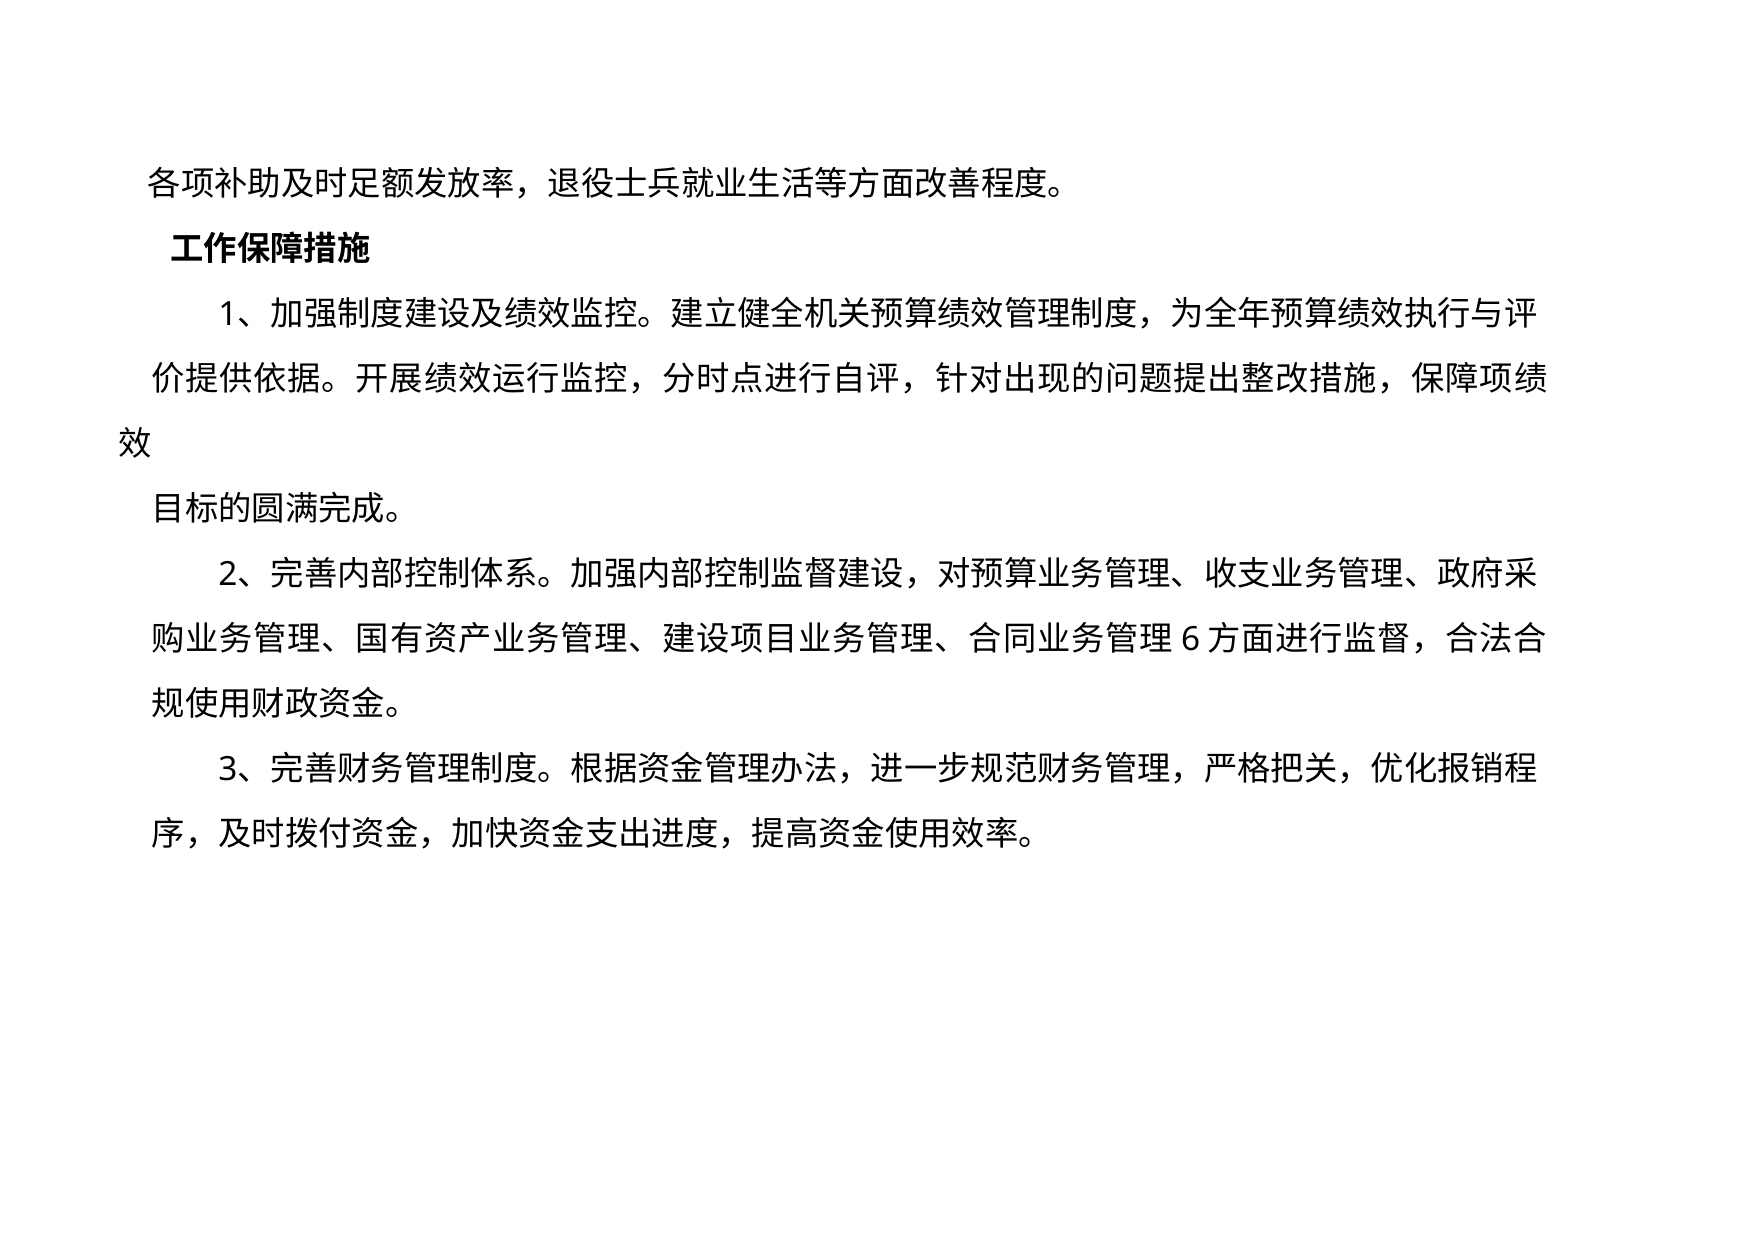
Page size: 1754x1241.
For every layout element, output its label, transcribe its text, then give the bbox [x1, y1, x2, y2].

text 价提供依据。开展绩效运行监控，分时点进行自评，针对出现的问题提出整改措施，保障项绩效 [118, 344, 1547, 474]
text 序，及时拨付资金，加快资金支出进度，提高资金使用效率。 [118, 799, 1547, 864]
text 购业务管理、国有资产业务管理、建设项目业务管理、合同业务管理6方面进行监督，合法合规使用财政资金。 [151, 604, 1547, 734]
list 加强制度建设及绩效监控。建立健全机关预算绩效管理制度，为全年预算绩效执行与评 [218, 279, 1547, 344]
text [118, 149, 1547, 214]
list 完善财务管理制度。根据资金管理办法，进一步规范财务管理，严格把关，优化报销程 [218, 734, 1547, 799]
text 工作保障措施 [118, 214, 1547, 279]
text 目标的圆满完成。 [118, 474, 1547, 539]
list 完善内部控制体系。加强内部控制监督建设，对预算业务管理、收支业务管理、政府采 [218, 539, 1547, 604]
